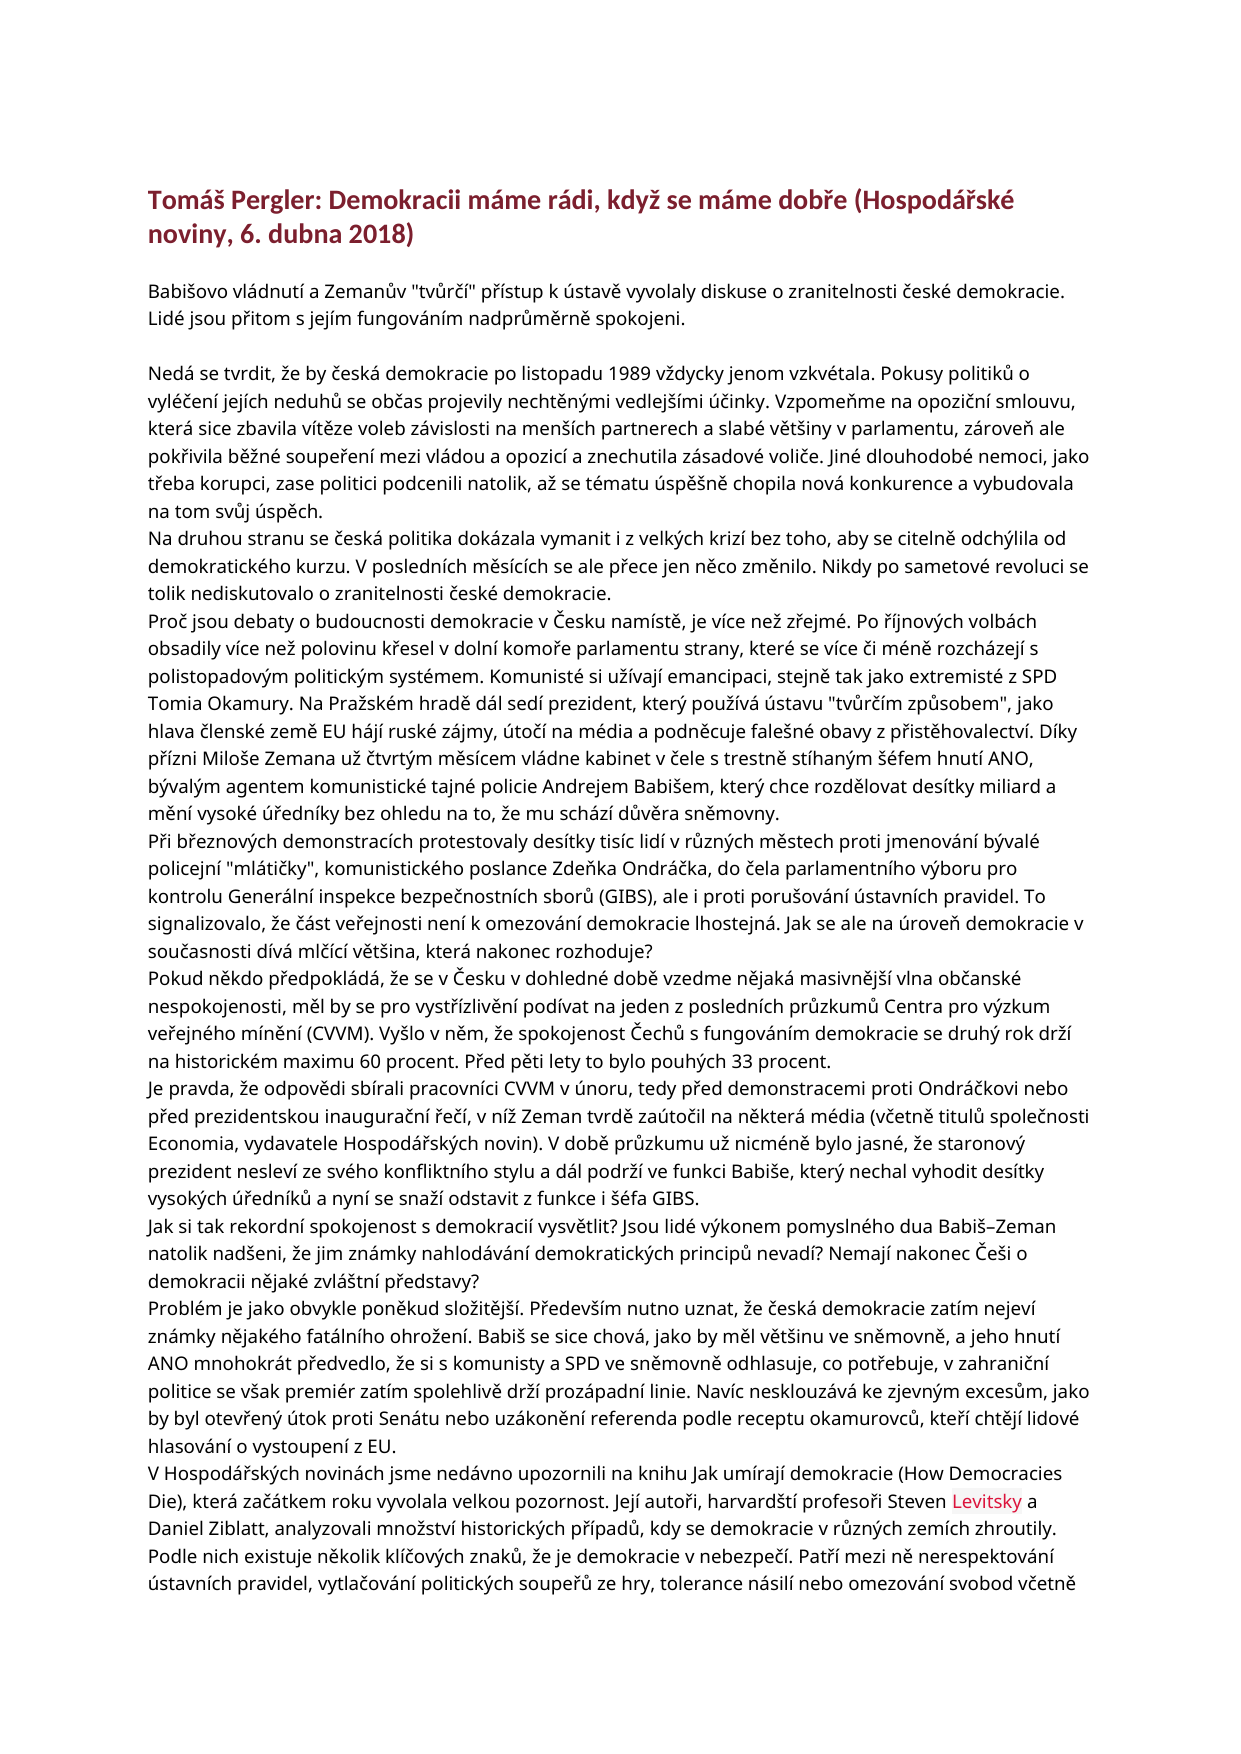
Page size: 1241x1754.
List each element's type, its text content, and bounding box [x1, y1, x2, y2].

text Tomáš Pergler: Demokracii máme rádi, když se máme dobře (Hospodářské noviny, 6. dubna 2018) [148, 182, 1093, 251]
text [148, 251, 1093, 1596]
